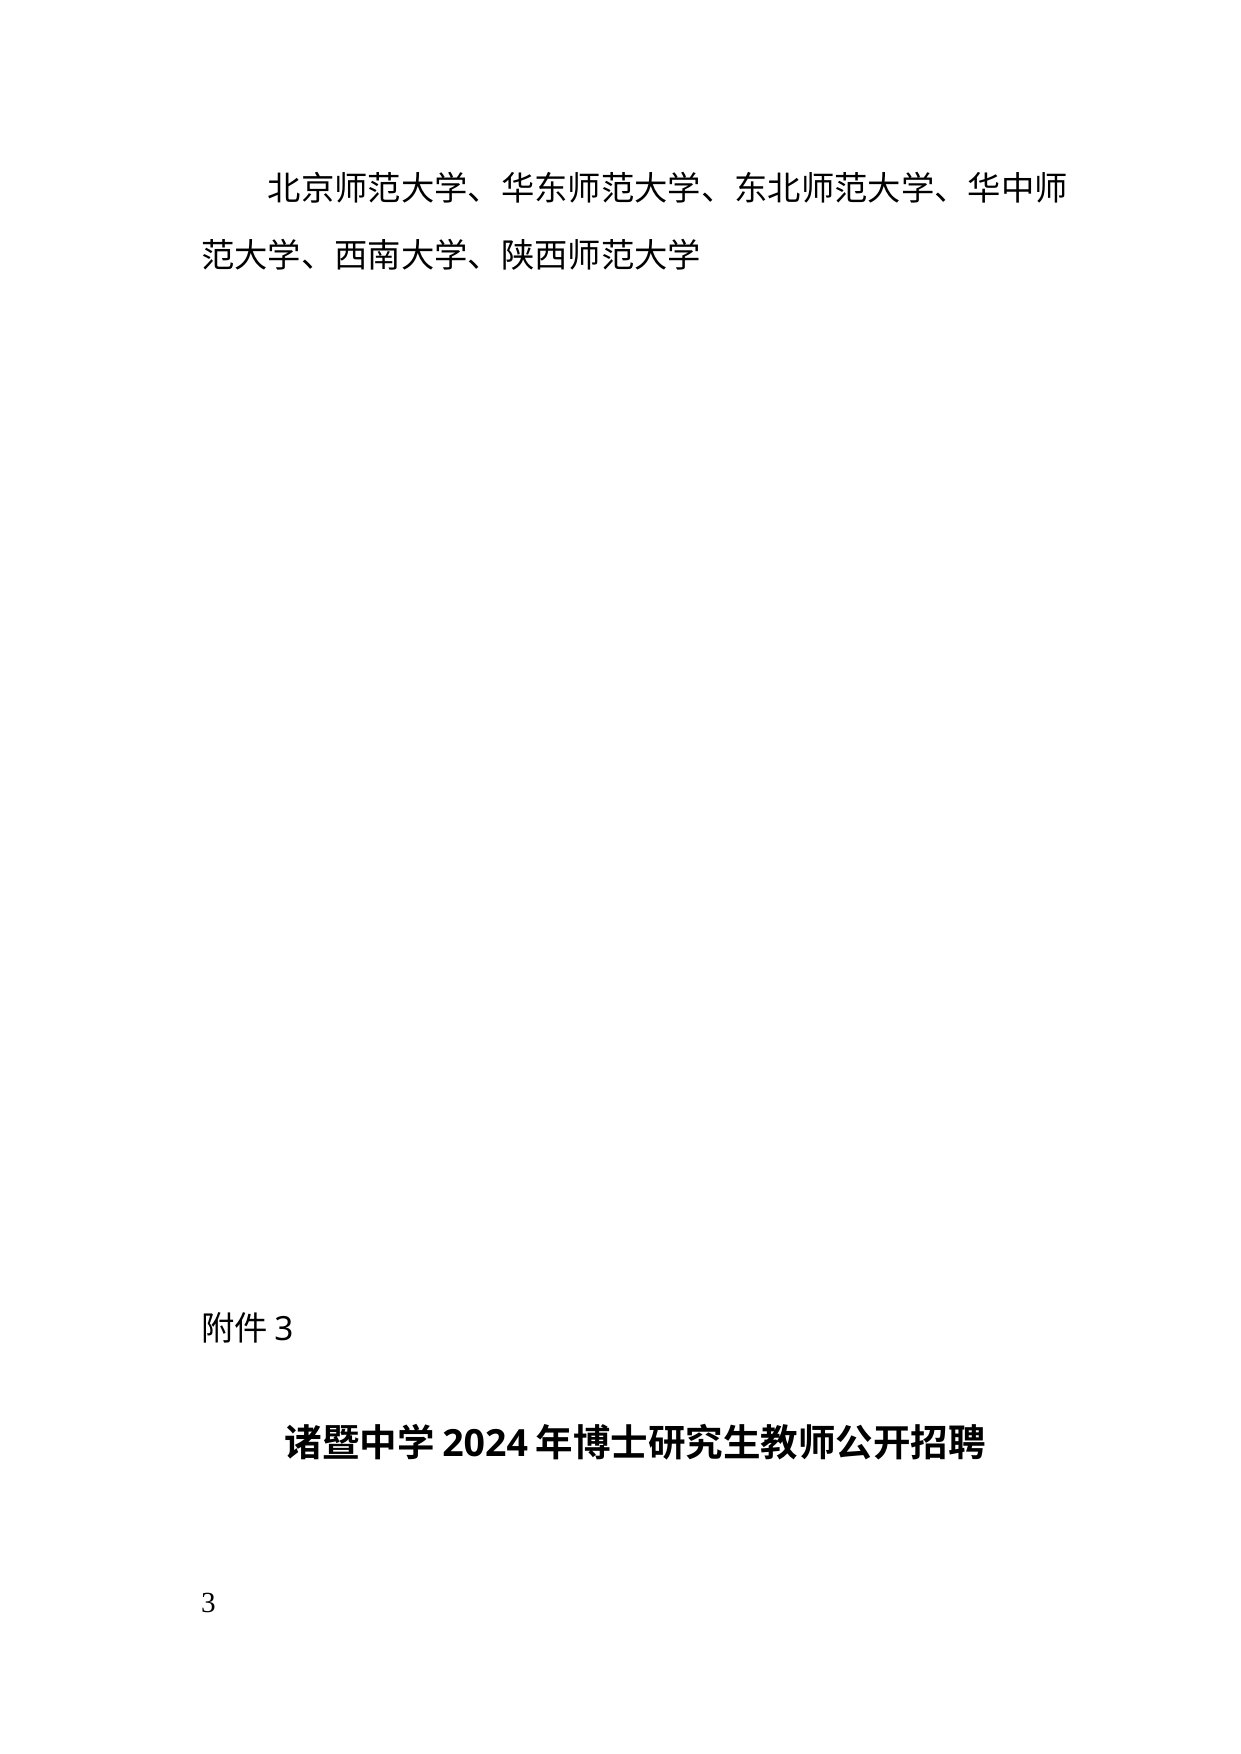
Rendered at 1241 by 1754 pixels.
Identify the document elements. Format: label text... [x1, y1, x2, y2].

text 诸暨中学2024年博士研究生教师公开招聘 [201, 1407, 1069, 1474]
subtitle 北京师范大学、华东师范大学、东北师范大学、华中师范大学、西南大学、陕西师范大学 [201, 153, 1069, 286]
text 附件3 [201, 1292, 1069, 1359]
